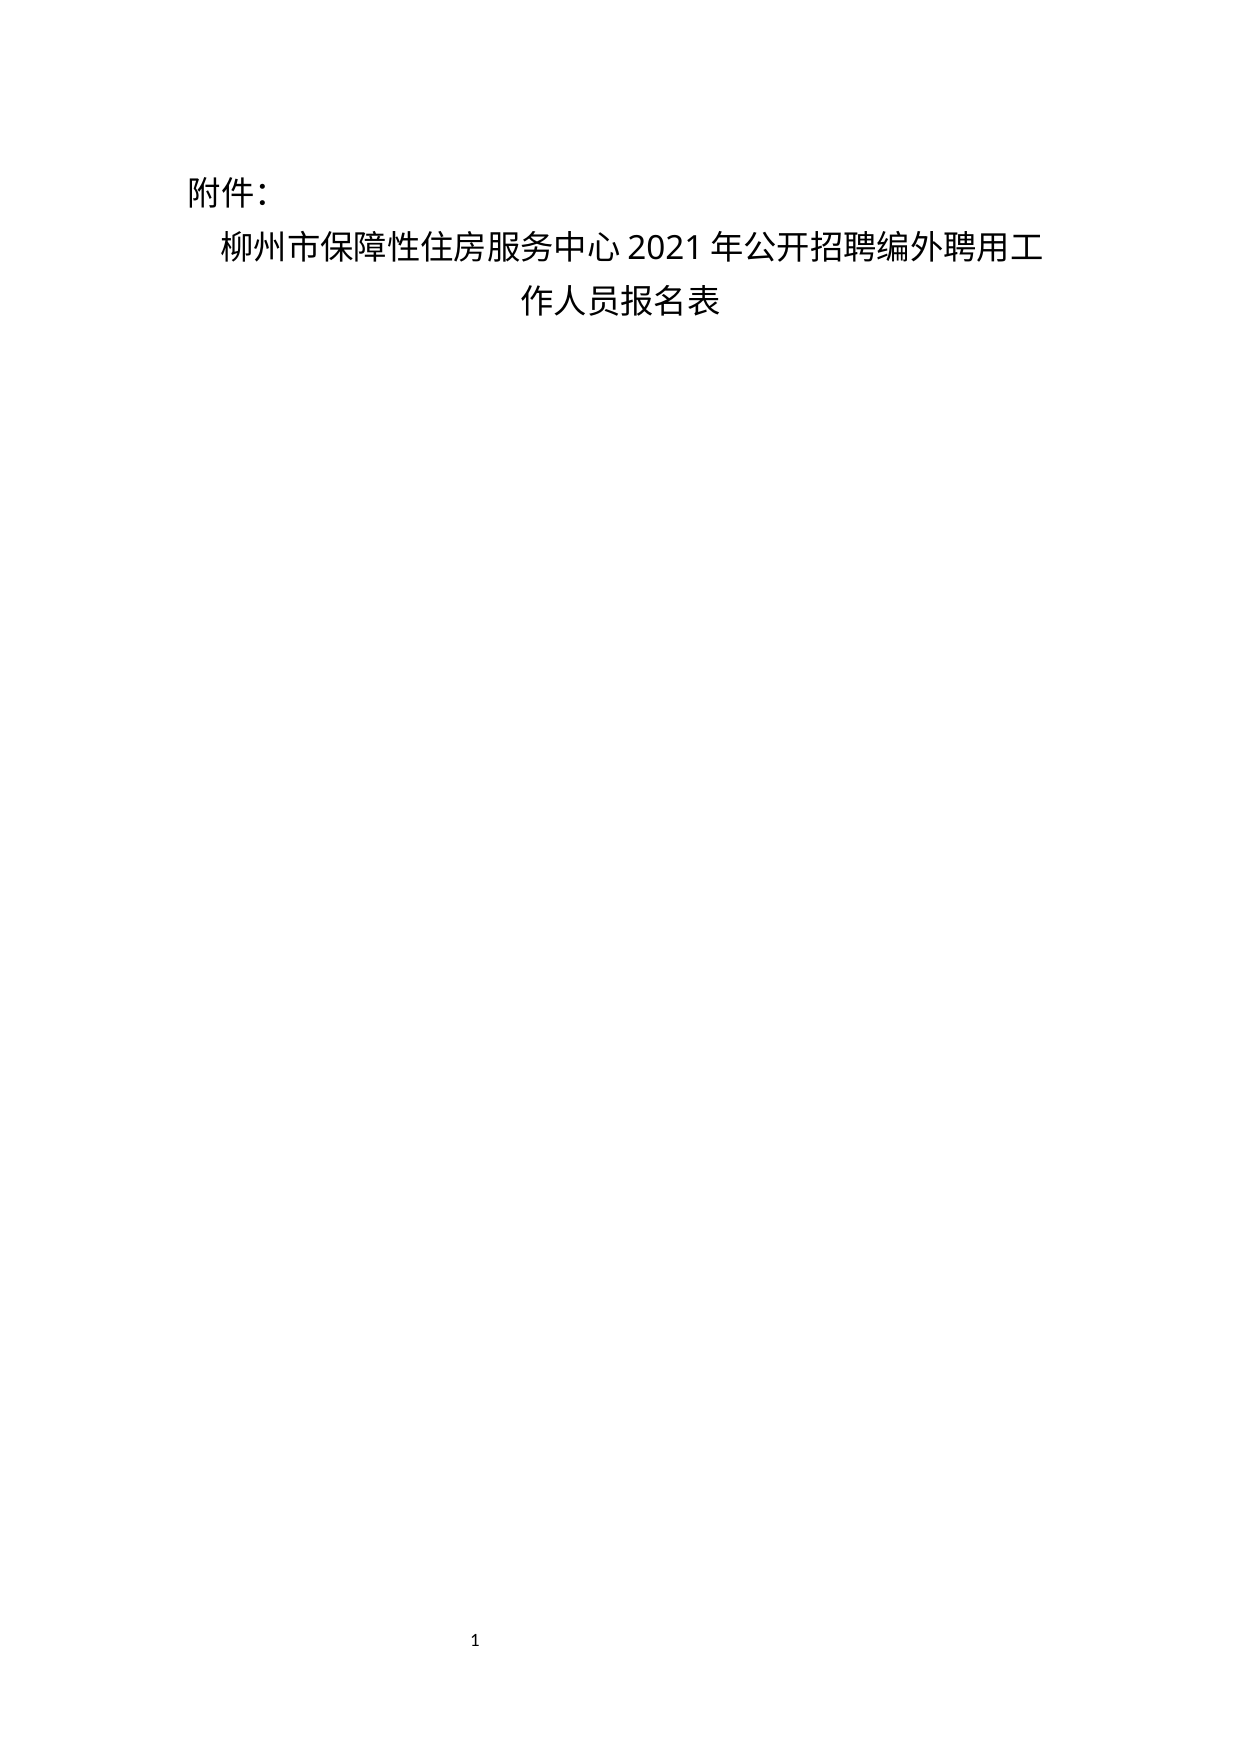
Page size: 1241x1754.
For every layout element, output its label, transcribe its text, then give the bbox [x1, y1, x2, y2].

text 柳州市保障性住房服务中心2021年公开招聘编外聘用工作人员报名表 [187, 216, 1053, 324]
text 附件： [187, 162, 1053, 216]
